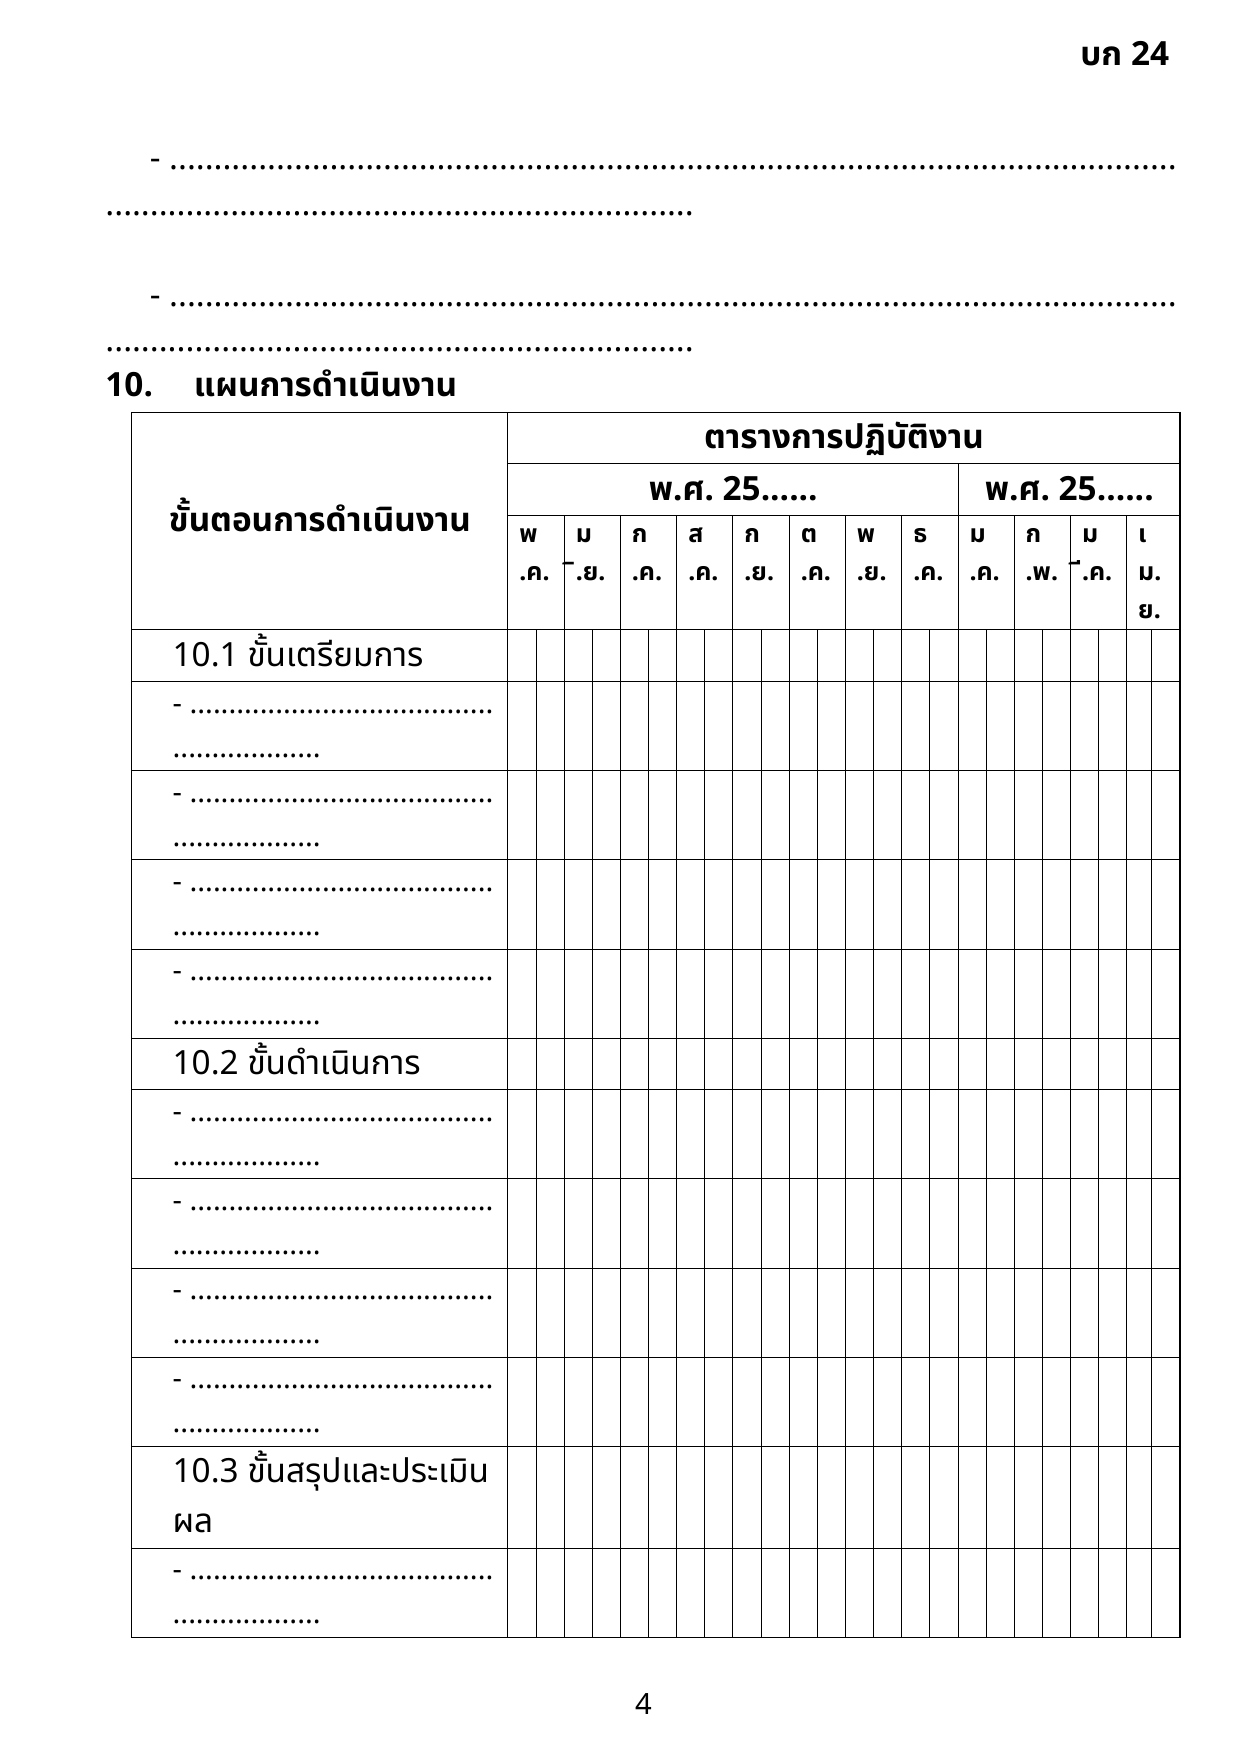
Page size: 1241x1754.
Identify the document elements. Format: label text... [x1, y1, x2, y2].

table_cell [1043, 682, 1070, 770]
table_cell [1043, 771, 1070, 859]
table_cell [593, 1179, 620, 1267]
table_cell [874, 630, 901, 681]
table_cell [1152, 1447, 1179, 1548]
table_cell [593, 1358, 620, 1446]
table_cell [874, 1447, 901, 1548]
table_cell พ.ย. [846, 516, 901, 629]
table_cell [930, 950, 958, 1038]
table_cell [1099, 1039, 1126, 1089]
table_cell [930, 1090, 958, 1178]
table_cell [1127, 1358, 1151, 1446]
table_cell [565, 771, 592, 859]
table_cell [1071, 1039, 1098, 1089]
table_cell [987, 950, 1014, 1038]
table_cell [987, 771, 1014, 859]
table_cell [705, 1269, 732, 1357]
table_cell - .......................................................... [161, 950, 507, 1038]
table_cell [537, 1090, 564, 1178]
table_cell [846, 1039, 873, 1089]
table_cell [874, 1039, 901, 1089]
table_cell [1152, 1358, 1179, 1446]
table_cell [677, 1447, 704, 1548]
table_cell [1071, 1269, 1098, 1357]
table_cell [762, 1039, 789, 1089]
table_cell [565, 1090, 592, 1178]
table_cell [1152, 1039, 1179, 1089]
table_cell [790, 950, 817, 1038]
table_cell [565, 1447, 592, 1548]
table_cell [959, 682, 986, 770]
table_cell - .......................................................... [161, 1179, 507, 1267]
table_cell [846, 682, 873, 770]
table_cell [987, 860, 1014, 948]
table_cell [1127, 950, 1151, 1038]
table_cell [537, 1549, 564, 1637]
table_cell [1152, 950, 1179, 1038]
table_cell [959, 860, 986, 948]
table_cell [818, 860, 845, 948]
table_cell [1043, 1269, 1070, 1357]
table_cell [1099, 1179, 1126, 1267]
table_cell [565, 1549, 592, 1637]
table_header ตารางการปฏิบัติงาน [508, 413, 1179, 463]
table_cell ก.ค. [621, 516, 676, 629]
table_cell [537, 1269, 564, 1357]
table_cell [649, 1269, 676, 1357]
table_cell [1071, 630, 1098, 681]
table_cell [649, 1447, 676, 1548]
table_cell ก.พ. [1015, 516, 1070, 629]
table_cell [565, 1039, 592, 1089]
table_cell [593, 1269, 620, 1357]
table_cell [874, 771, 901, 859]
table_cell [790, 1549, 817, 1637]
table_cell [1015, 950, 1042, 1038]
table_cell [818, 630, 845, 681]
table_cell [537, 860, 564, 948]
table_cell [1099, 860, 1126, 948]
table_cell [790, 771, 817, 859]
table_cell [846, 1358, 873, 1446]
table_cell [874, 1090, 901, 1178]
table_cell [846, 630, 873, 681]
table_cell [790, 1039, 817, 1089]
table_cell [733, 1179, 761, 1267]
table_cell [621, 1358, 648, 1446]
table_cell [959, 1090, 986, 1178]
table_cell [790, 630, 817, 681]
table_cell [677, 1039, 704, 1089]
table_cell [537, 950, 564, 1038]
table_cell [762, 1358, 789, 1446]
table_cell [790, 1447, 817, 1548]
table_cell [161, 1358, 507, 1446]
table_cell [705, 1447, 732, 1548]
table_cell [565, 682, 592, 770]
table_cell [902, 630, 929, 681]
table_cell ธ.ค. [902, 516, 958, 629]
table_cell [733, 1549, 761, 1637]
table_cell [818, 1447, 845, 1548]
table_cell [762, 682, 789, 770]
table_cell [902, 1039, 929, 1089]
table_cell [987, 1269, 1014, 1357]
table_cell [762, 771, 789, 859]
table_cell [1099, 682, 1126, 770]
table_cell [1015, 860, 1042, 948]
table_cell [649, 771, 676, 859]
table_cell [930, 771, 958, 859]
table_cell [846, 860, 873, 948]
table_cell [733, 1269, 761, 1357]
table_cell [705, 682, 732, 770]
table_cell [790, 1179, 817, 1267]
table_cell [705, 771, 732, 859]
table_cell [649, 1358, 676, 1446]
table_cell [705, 1549, 732, 1637]
table_cell [649, 950, 676, 1038]
table_cell [132, 630, 161, 681]
table_cell [132, 1358, 161, 1446]
table_cell [705, 860, 732, 948]
table_cell [1071, 682, 1098, 770]
table_cell [930, 1447, 958, 1548]
table_cell [790, 1358, 817, 1446]
table_cell [705, 1039, 732, 1089]
table_cell [1043, 1549, 1070, 1637]
table_cell [132, 860, 161, 948]
table_cell [565, 860, 592, 948]
table_cell [846, 1269, 873, 1357]
table_cell [818, 1358, 845, 1446]
table_cell [677, 771, 704, 859]
table_cell [1152, 682, 1179, 770]
table_cell [1071, 1179, 1098, 1267]
table_cell [537, 1039, 564, 1089]
table_cell พ.ศ. 25...... [959, 464, 1179, 515]
table_cell [846, 771, 873, 859]
table_cell [1043, 950, 1070, 1038]
table_cell [733, 1358, 761, 1446]
table_cell [1071, 1447, 1098, 1548]
table_cell [987, 1358, 1014, 1446]
table_cell [733, 630, 761, 681]
table_cell [846, 950, 873, 1038]
table_cell [705, 1179, 732, 1267]
table_cell [565, 1179, 592, 1267]
table_cell [1071, 950, 1098, 1038]
table_cell [874, 1269, 901, 1357]
table_cell [762, 950, 789, 1038]
table_cell [733, 860, 761, 948]
table_cell [1127, 1179, 1151, 1267]
table_cell [959, 771, 986, 859]
table_cell [1015, 1358, 1042, 1446]
table_cell [132, 1090, 161, 1178]
table_cell [132, 682, 161, 770]
table_cell [649, 682, 676, 770]
table_cell [790, 1269, 817, 1357]
table_cell [1015, 1179, 1042, 1267]
table_cell [508, 950, 536, 1038]
table_cell [790, 682, 817, 770]
table_cell [733, 682, 761, 770]
table_cell [1152, 1549, 1179, 1637]
table_cell ม.ค. [959, 516, 1014, 629]
table_cell [902, 1090, 929, 1178]
table_cell [1152, 1269, 1179, 1357]
table_cell [537, 1358, 564, 1446]
table_cell [818, 1549, 845, 1637]
table_cell [1152, 1179, 1179, 1267]
table_cell [677, 1090, 704, 1178]
table_cell [1152, 771, 1179, 859]
table_cell [621, 682, 648, 770]
table_cell มิ.ย. [565, 516, 620, 629]
table_cell [132, 1549, 161, 1637]
table_cell [1127, 682, 1151, 770]
table_cell [621, 1447, 648, 1548]
table_cell [705, 1358, 732, 1446]
table_cell [1071, 1549, 1098, 1637]
table_cell [705, 1090, 732, 1178]
table_cell [621, 1179, 648, 1267]
table_cell [1043, 1179, 1070, 1267]
table_cell 10.2 ขั้นดำเนินการ [161, 1039, 507, 1089]
table_cell [132, 1179, 161, 1267]
table_cell [959, 1549, 986, 1637]
table_cell [1015, 771, 1042, 859]
table_cell [902, 1179, 929, 1267]
table_cell [902, 1447, 929, 1548]
table_cell [565, 950, 592, 1038]
table_cell [621, 1549, 648, 1637]
table_cell [959, 1447, 986, 1548]
table_cell [508, 630, 536, 681]
table_cell [508, 1358, 536, 1446]
table_cell [508, 1039, 536, 1089]
table_cell [1099, 1358, 1126, 1446]
table_cell [846, 1447, 873, 1548]
table_cell [537, 682, 564, 770]
table_cell [874, 682, 901, 770]
table_cell [930, 1358, 958, 1446]
table_cell [1099, 630, 1126, 681]
table_cell [621, 1039, 648, 1089]
table_cell [874, 860, 901, 948]
table_cell [1127, 1039, 1151, 1089]
table_cell [1015, 1447, 1042, 1548]
table_cell [677, 1358, 704, 1446]
table_cell 10.1 ขั้นเตรียมการ [161, 630, 507, 681]
table_cell [593, 1549, 620, 1637]
table_cell [1071, 1358, 1098, 1446]
table_cell [818, 1090, 845, 1178]
table_cell [649, 1549, 676, 1637]
table_cell [874, 1358, 901, 1446]
table_cell [762, 1090, 789, 1178]
table_cell [1127, 1549, 1151, 1637]
table_cell [733, 950, 761, 1038]
table_cell [1152, 1090, 1179, 1178]
table_cell [959, 950, 986, 1038]
table_cell [508, 1179, 536, 1267]
table_cell [677, 1179, 704, 1267]
table_cell [132, 1447, 161, 1548]
table_cell [733, 771, 761, 859]
table_cell [902, 860, 929, 948]
table_cell [132, 1039, 161, 1089]
table_cell [565, 1269, 592, 1357]
table_cell [846, 1090, 873, 1178]
table_cell [762, 1269, 789, 1357]
table_cell [762, 1549, 789, 1637]
table_cell ต.ค. [790, 516, 845, 629]
table_cell [1015, 1269, 1042, 1357]
table_cell [846, 1549, 873, 1637]
table_cell [1071, 771, 1098, 859]
table_cell [537, 630, 564, 681]
table_cell [1015, 630, 1042, 681]
table_cell [649, 1039, 676, 1089]
table_cell [565, 1358, 592, 1446]
table_cell [902, 1269, 929, 1357]
table_cell [621, 771, 648, 859]
table_cell [1152, 630, 1179, 681]
table_cell [959, 1179, 986, 1267]
table_cell [537, 771, 564, 859]
table_cell [621, 860, 648, 948]
table_cell [874, 1179, 901, 1267]
table_cell [621, 950, 648, 1038]
table_cell [537, 1447, 564, 1548]
table_cell [132, 771, 161, 859]
table_cell [1015, 1090, 1042, 1178]
table_cell [733, 1447, 761, 1548]
table_cell [649, 860, 676, 948]
table_cell [874, 950, 901, 1038]
table_cell มี.ค. [1071, 516, 1126, 629]
table_cell [1099, 771, 1126, 859]
table_cell [677, 950, 704, 1038]
table_cell [1152, 860, 1179, 948]
table_cell [1127, 1447, 1151, 1548]
table_cell [818, 771, 845, 859]
table_cell [902, 1549, 929, 1637]
table_cell [1099, 1090, 1126, 1178]
table_cell [508, 1269, 536, 1357]
table_cell [565, 630, 592, 681]
table_cell [1127, 1269, 1151, 1357]
table_cell [790, 1090, 817, 1178]
table_cell [1015, 682, 1042, 770]
table_cell [902, 771, 929, 859]
table_cell [762, 860, 789, 948]
table_cell [987, 1447, 1014, 1548]
table_cell [902, 1358, 929, 1446]
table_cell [161, 1269, 507, 1357]
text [105, 89, 1181, 225]
table_cell ก.ย. [733, 516, 789, 629]
table_cell [1127, 1090, 1151, 1178]
table_cell พ.ศ. 25...... [508, 464, 958, 515]
table_cell [649, 1179, 676, 1267]
table_cell [762, 1179, 789, 1267]
table_cell [959, 1269, 986, 1357]
table_cell [508, 771, 536, 859]
table_cell [593, 1039, 620, 1089]
table_cell [1015, 1039, 1042, 1089]
table_cell [621, 1269, 648, 1357]
table_cell [902, 682, 929, 770]
table_cell [677, 1549, 704, 1637]
table_cell [593, 860, 620, 948]
table_cell [677, 682, 704, 770]
table_cell [508, 1447, 536, 1548]
table_cell [508, 860, 536, 948]
table_cell [649, 630, 676, 681]
table_cell [762, 1447, 789, 1548]
table_cell [930, 1179, 958, 1267]
table_cell [987, 630, 1014, 681]
table_cell [987, 1039, 1014, 1089]
table_cell [930, 630, 958, 681]
table_cell [677, 1269, 704, 1357]
table_cell - .......................................................... [161, 1090, 507, 1178]
table_cell [874, 1549, 901, 1637]
table_cell [790, 860, 817, 948]
table_cell ส.ค. [677, 516, 732, 629]
table_cell [1099, 1447, 1126, 1548]
table_cell - .......................................................... [161, 682, 507, 770]
text 10. แผนการดำเนินงาน [105, 361, 1181, 412]
table_cell [762, 630, 789, 681]
table_cell [677, 860, 704, 948]
table_cell [1043, 860, 1070, 948]
table_cell [1043, 1358, 1070, 1446]
table_cell - .......................................................... [161, 771, 507, 859]
table_cell [677, 630, 704, 681]
table_cell [593, 1090, 620, 1178]
table_cell [1099, 1269, 1126, 1357]
table_cell [1043, 630, 1070, 681]
table_cell [959, 630, 986, 681]
table_cell [959, 1358, 986, 1446]
table_cell [593, 950, 620, 1038]
table_cell [818, 950, 845, 1038]
table_cell [1071, 1090, 1098, 1178]
table_cell [733, 1090, 761, 1178]
table_cell [930, 860, 958, 948]
table_cell [593, 771, 620, 859]
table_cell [161, 1549, 507, 1637]
table_cell เม.ย. [1127, 516, 1179, 629]
table_cell [1043, 1447, 1070, 1548]
table_cell [1015, 1549, 1042, 1637]
table_cell [818, 682, 845, 770]
table_cell [902, 950, 929, 1038]
table_cell [1099, 950, 1126, 1038]
table_cell [818, 1269, 845, 1357]
table_cell [987, 1090, 1014, 1178]
table_cell [1099, 1549, 1126, 1637]
table_cell [649, 1090, 676, 1178]
table_cell 10.3 ขั้นสรุปและประเมินผล [161, 1447, 507, 1548]
table_cell [1071, 860, 1098, 948]
table_cell [593, 682, 620, 770]
table_cell [818, 1039, 845, 1089]
table_cell [593, 630, 620, 681]
table_cell [930, 1549, 958, 1637]
table_cell [1127, 630, 1151, 681]
table_cell พ.ค. [508, 516, 564, 629]
table_cell [987, 1549, 1014, 1637]
table_cell [705, 630, 732, 681]
table_cell [930, 1039, 958, 1089]
table_cell [959, 1039, 986, 1089]
table_cell [132, 950, 161, 1038]
table_cell [1127, 860, 1151, 948]
table_cell [818, 1179, 845, 1267]
table_cell [621, 630, 648, 681]
table_cell [508, 682, 536, 770]
table_cell [132, 1269, 161, 1357]
table_cell [733, 1039, 761, 1089]
table_cell - .......................................................... [161, 860, 507, 948]
table_cell [846, 1179, 873, 1267]
table_cell [621, 1090, 648, 1178]
table_cell [1043, 1090, 1070, 1178]
table_cell [508, 1549, 536, 1637]
table_header ขั้นตอนการดำเนินงาน [132, 413, 507, 629]
table_cell [537, 1179, 564, 1267]
table_cell [1127, 771, 1151, 859]
table_cell [930, 682, 958, 770]
table_cell [987, 682, 1014, 770]
table_cell [1043, 1039, 1070, 1089]
table_cell [705, 950, 732, 1038]
table_cell [930, 1269, 958, 1357]
table_cell [593, 1447, 620, 1548]
table_cell [508, 1090, 536, 1178]
table_cell [987, 1179, 1014, 1267]
